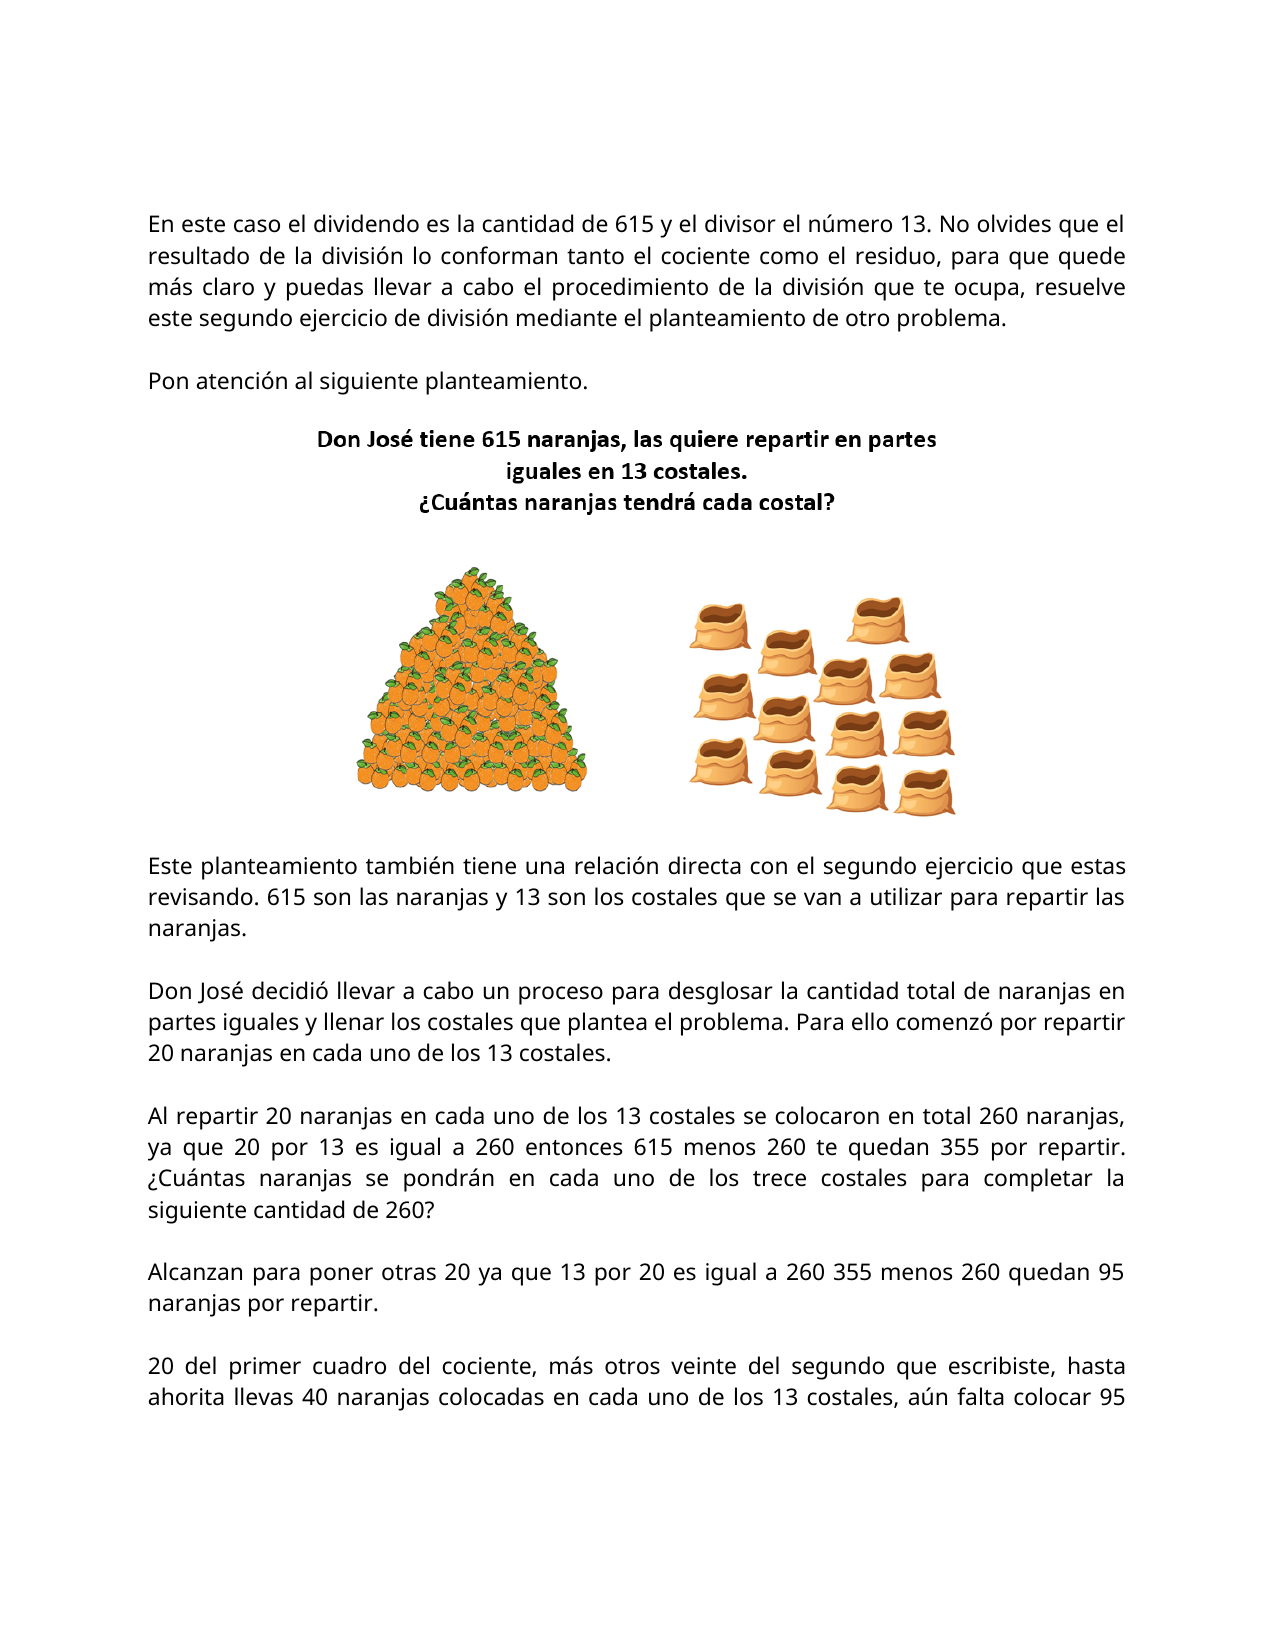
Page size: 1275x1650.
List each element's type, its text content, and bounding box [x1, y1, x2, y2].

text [148, 1350, 1127, 1412]
text Pon atención al siguiente planteamiento. [148, 365, 1127, 396]
text Alcanzan para poner otras 20 ya que 13 por 20 es igual a 260 355 menos 260 quedan 95 naranjas por repartir. [148, 1256, 1127, 1318]
text Don José decidió llevar a cabo un proceso para desglosar la cantidad total de naranjas en partes iguales y llenar los costales que plantea el problema. Para ello comenzó por repartir 20 naranjas en cada uno de los 13 costales. [148, 975, 1127, 1068]
text Al repartir 20 naranjas en cada uno de los 13 costales se colocaron en total 260 naranjas, ya que 20 por 13 es igual a 260 entonces 615 menos 260 te quedan 355 por repartir. ¿Cuántas naranjas se pondrán en cada uno de los trece costales para completar la siguiente cantidad de 260? [148, 1100, 1127, 1225]
text En este caso el dividendo es la cantidad de 615 y el divisor el número 13. No olvides que el resultado de la división lo conforman tanto el cociente como el residuo, para que quede más claro y puedas llevar a cabo el procedimiento de la división que te ocupa, resuelve este segundo ejercicio de división mediante el planteamiento de otro problema. [148, 208, 1127, 333]
picture [314, 427, 961, 819]
text Este planteamiento también tiene una relación directa con el segundo ejercicio que estas revisando. 615 son las naranjas y 13 son los costales que se van a utilizar para repartir las naranjas. [148, 850, 1127, 943]
